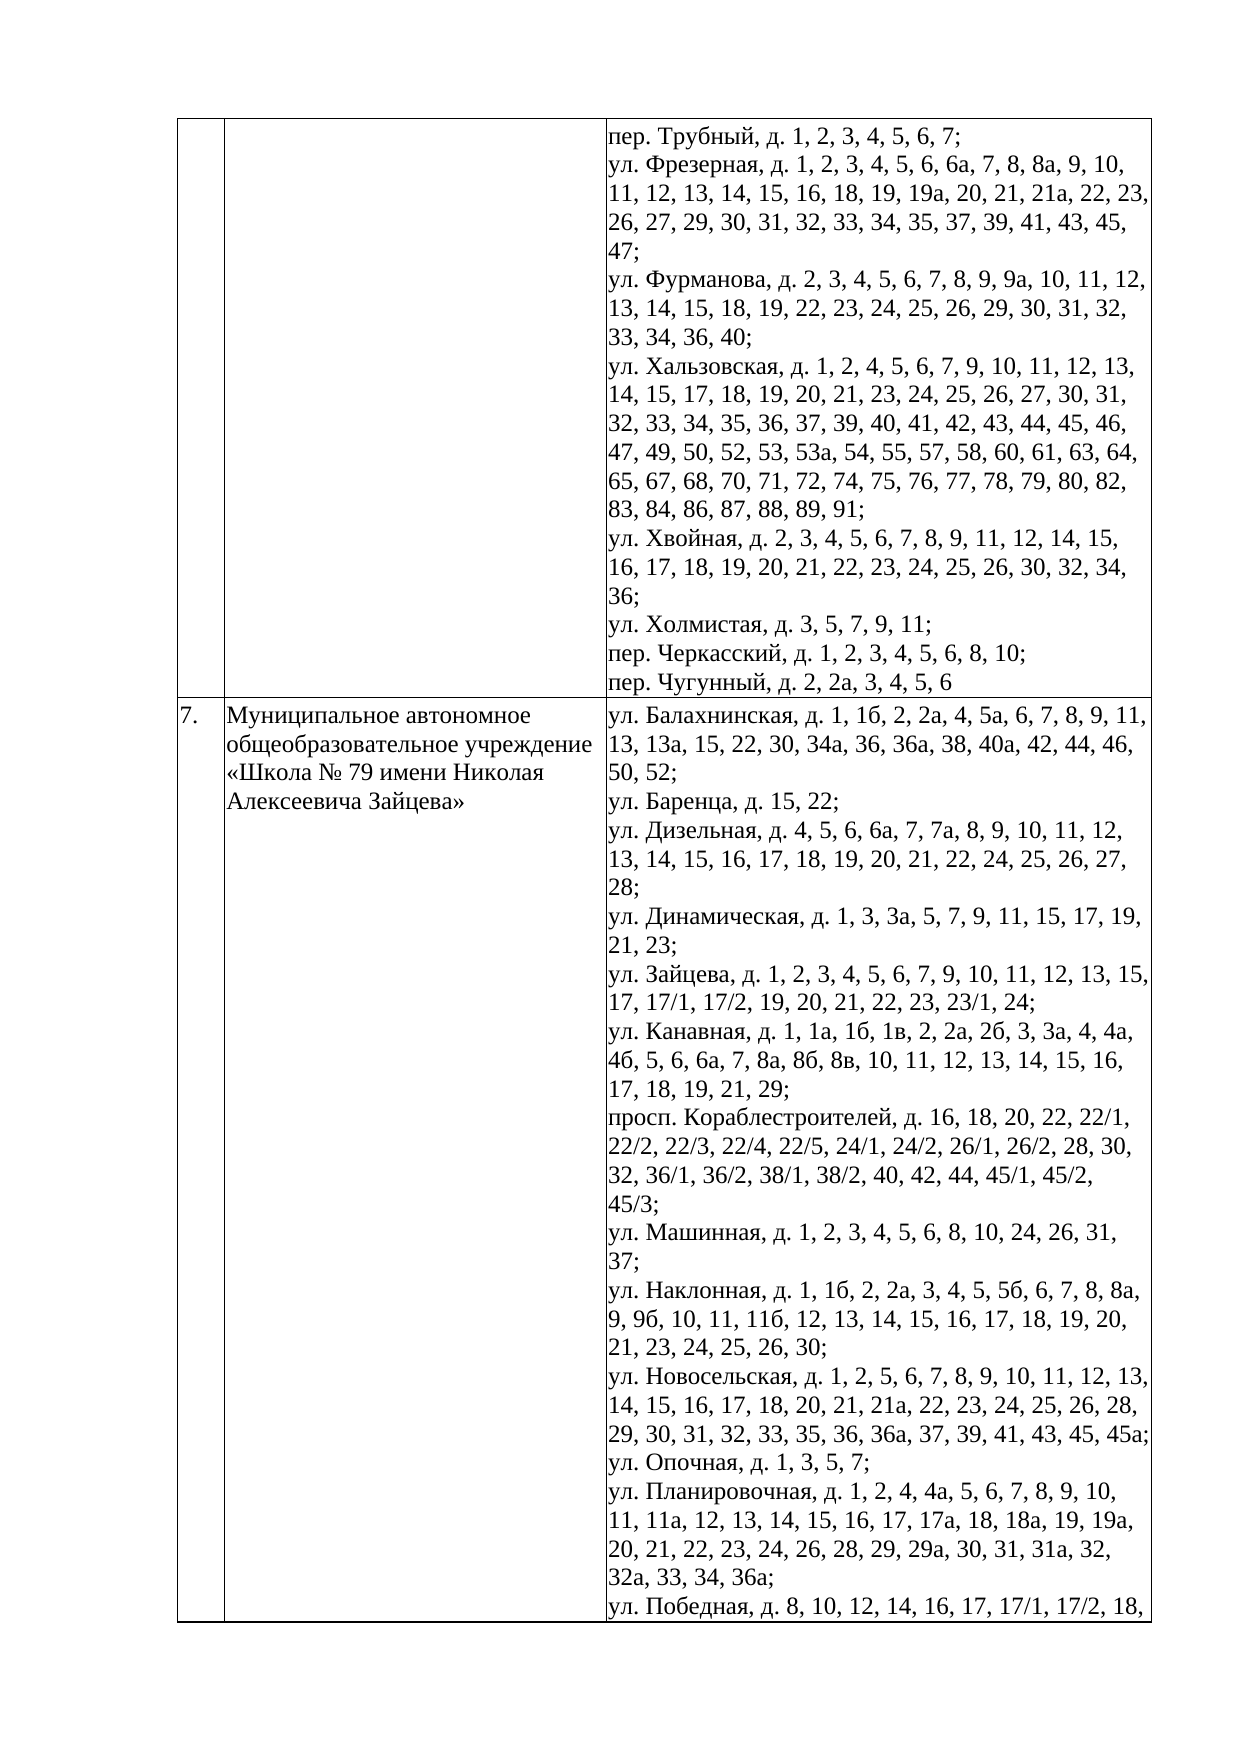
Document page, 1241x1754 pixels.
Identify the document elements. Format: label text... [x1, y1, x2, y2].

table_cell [225, 698, 606, 1621]
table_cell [225, 119, 606, 697]
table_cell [607, 119, 1151, 697]
table_cell 6. [178, 119, 224, 697]
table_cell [607, 698, 1151, 1621]
table_cell 7. [178, 698, 224, 1621]
